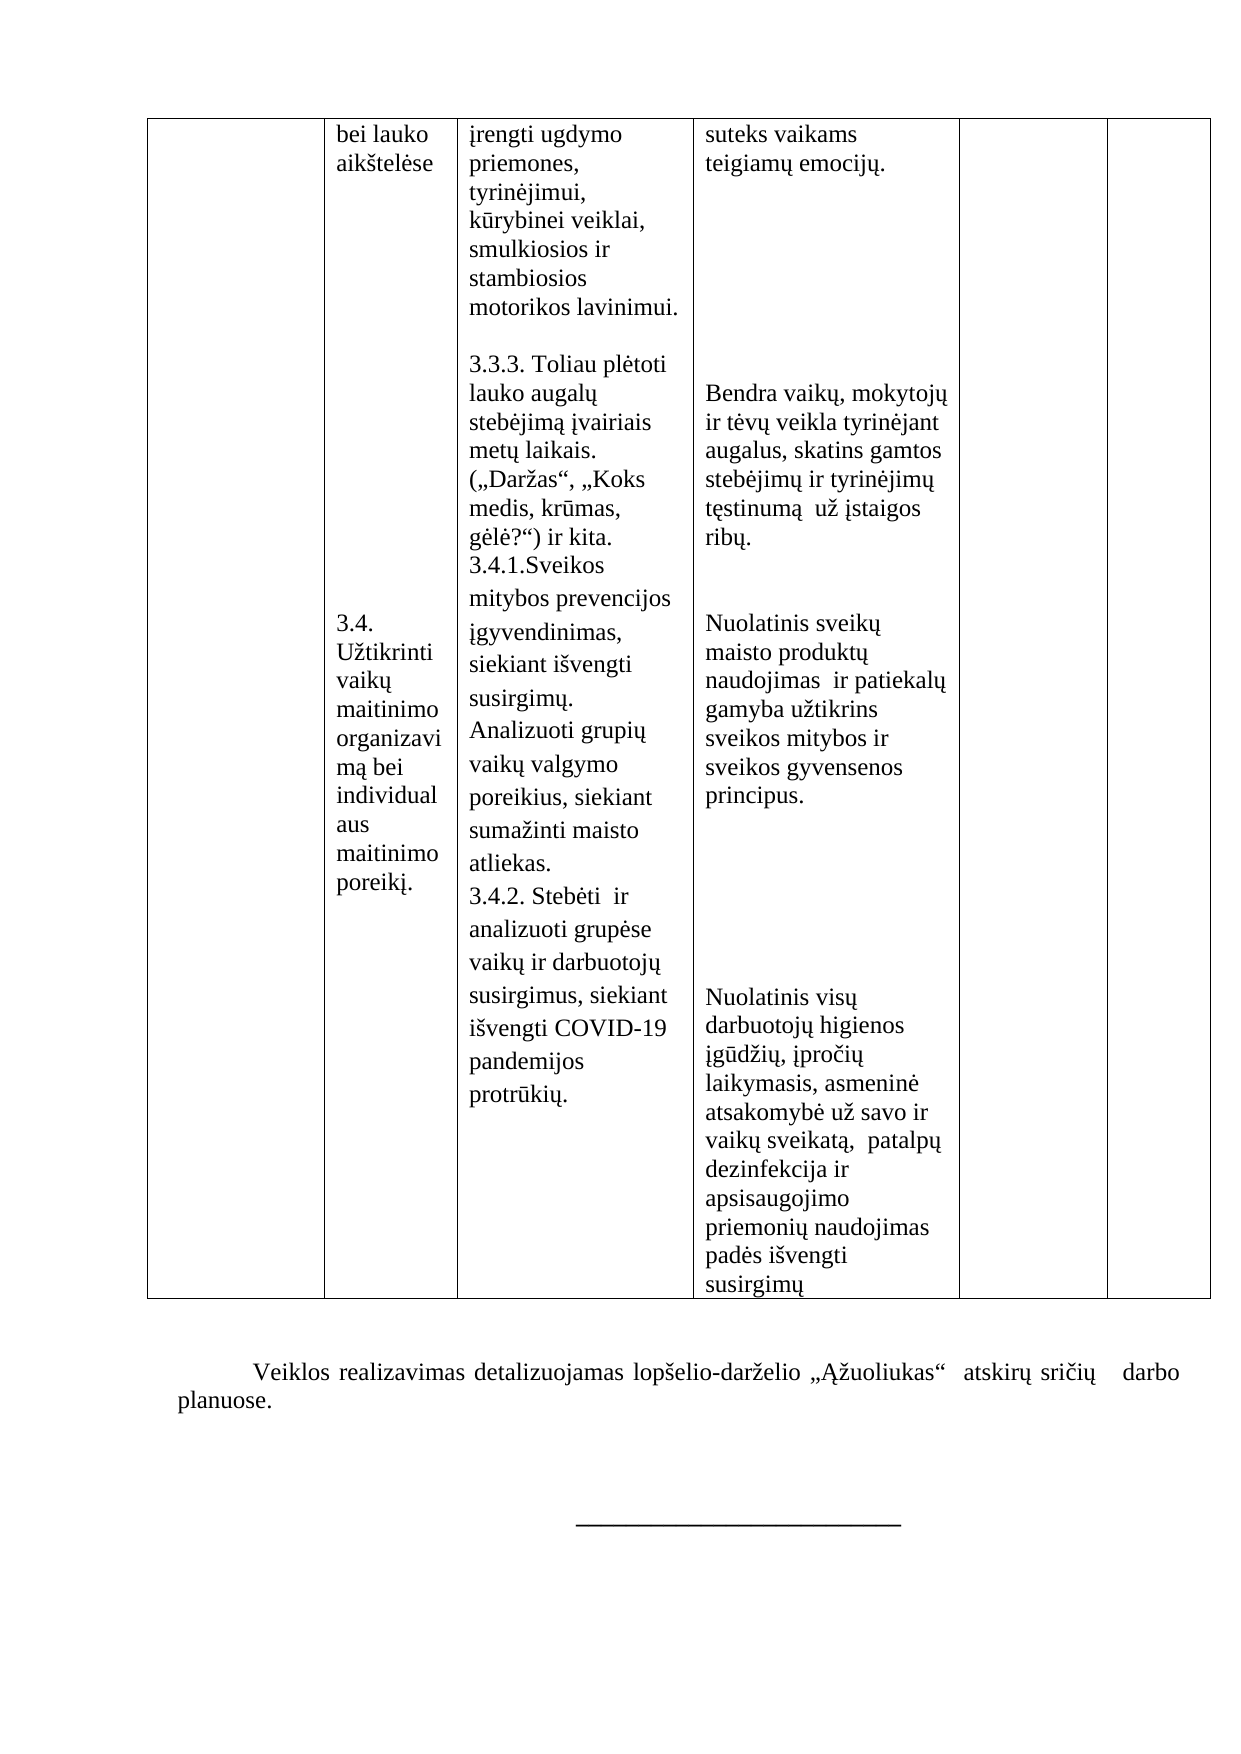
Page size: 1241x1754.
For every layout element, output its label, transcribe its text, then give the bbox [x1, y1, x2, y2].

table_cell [694, 119, 959, 1298]
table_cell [960, 119, 1107, 1298]
text __________________________ [177, 1500, 1181, 1529]
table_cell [148, 119, 324, 1298]
text Veiklos realizavimas detalizuojamas lopšelio-darželio „Ąžuoliukas“ atskirų sričių darbo planuose. [177, 1357, 1181, 1414]
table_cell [1108, 119, 1210, 1298]
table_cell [458, 119, 693, 1298]
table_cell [325, 119, 457, 1298]
